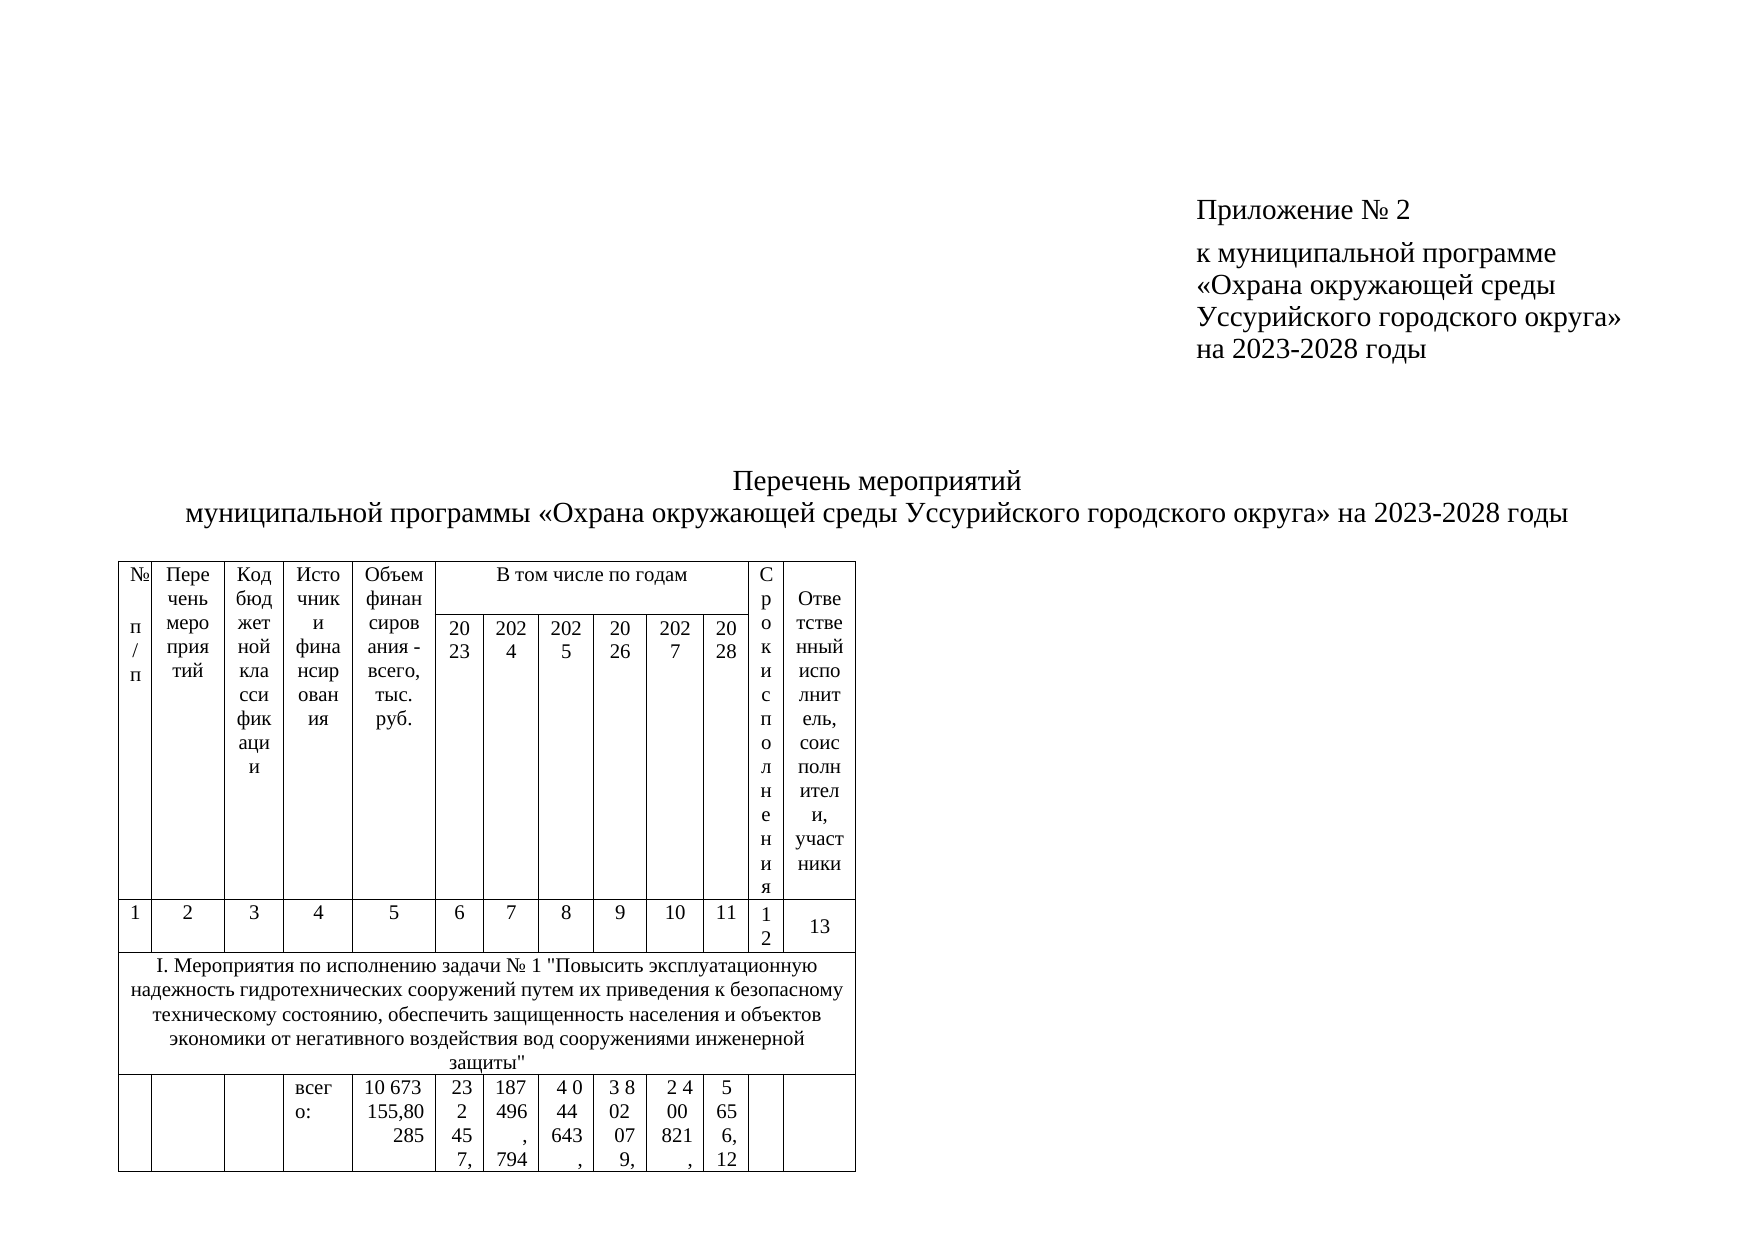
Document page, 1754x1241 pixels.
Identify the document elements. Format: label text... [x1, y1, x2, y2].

table_cell 2 400 821, 24989 [647, 1075, 703, 1171]
table_cell 10 [647, 900, 703, 952]
table_header В том числе по годам [436, 562, 748, 614]
table_cell всего: [284, 1075, 352, 1171]
table_cell 12 [749, 900, 783, 952]
table_cell 2 [152, 900, 224, 952]
table_header Перечень мероприятий [152, 562, 224, 898]
table_cell 5 656, 12000 [704, 1075, 748, 1171]
table_cell 9 [594, 900, 646, 952]
table_header Ответственный исполнитель, соисполнители, участники [784, 562, 855, 898]
table_header Источники финансирования [284, 562, 352, 898]
table_header Объем финансирования - всего, тыс. руб. [353, 562, 435, 898]
table_cell 2023 [436, 615, 483, 898]
table_cell 4 [284, 900, 352, 952]
table_cell 3 802 079, 75194 [594, 1075, 646, 1171]
table_cell 1 [119, 900, 151, 952]
table_cell [749, 1075, 783, 1171]
table_cell 10 673 155,80285 [353, 1075, 435, 1171]
table_cell 232 457, 91357 [436, 1075, 483, 1171]
table_cell [119, 1075, 151, 1171]
table_cell 6 [436, 900, 483, 952]
table_cell 13 [784, 900, 855, 952]
table_cell [225, 1075, 283, 1171]
table_cell 5 [353, 900, 435, 952]
table_cell 2028 [704, 615, 748, 898]
text муниципальной программы «Охрана окружающей среды Уссурийского городского округа» на 2023-2028 годы [118, 497, 1636, 529]
text Перечень мероприятий [118, 465, 1636, 497]
table_cell [152, 1075, 224, 1171]
table_cell 8 [539, 900, 593, 952]
table_header Срок исполнения [749, 562, 783, 898]
text к муниципальной программе «Охрана окружающей среды Уссурийского городского округа» на 2023-2028 годы [1196, 237, 1636, 365]
table_cell 187 496, 79493 [484, 1075, 538, 1171]
table_header № п/п [119, 562, 151, 898]
table_cell I. Мероприятия по исполнению задачи № 1 "Повысить эксплуатационную надежность гидротехнических сооружений путем их приведения к безопасному техническому состоянию, обеспечить защищенность населения и объектов экономики от негативного воздействия вод сооружениями инженерной защиты" [119, 953, 855, 1074]
table_cell 3 [225, 900, 283, 952]
table_header Код бюджетной классификации [225, 562, 283, 898]
table_cell 4 044 643, 97252 [539, 1075, 593, 1171]
table_cell 2026 [594, 615, 646, 898]
table_cell [784, 1075, 855, 1171]
text Приложение № 2 [1196, 192, 1636, 226]
table_cell 11 [704, 900, 748, 952]
table_cell 2027 [647, 615, 703, 898]
table_cell 7 [484, 900, 538, 952]
table_cell 2024 [484, 615, 538, 898]
table_cell 2025 [539, 615, 593, 898]
